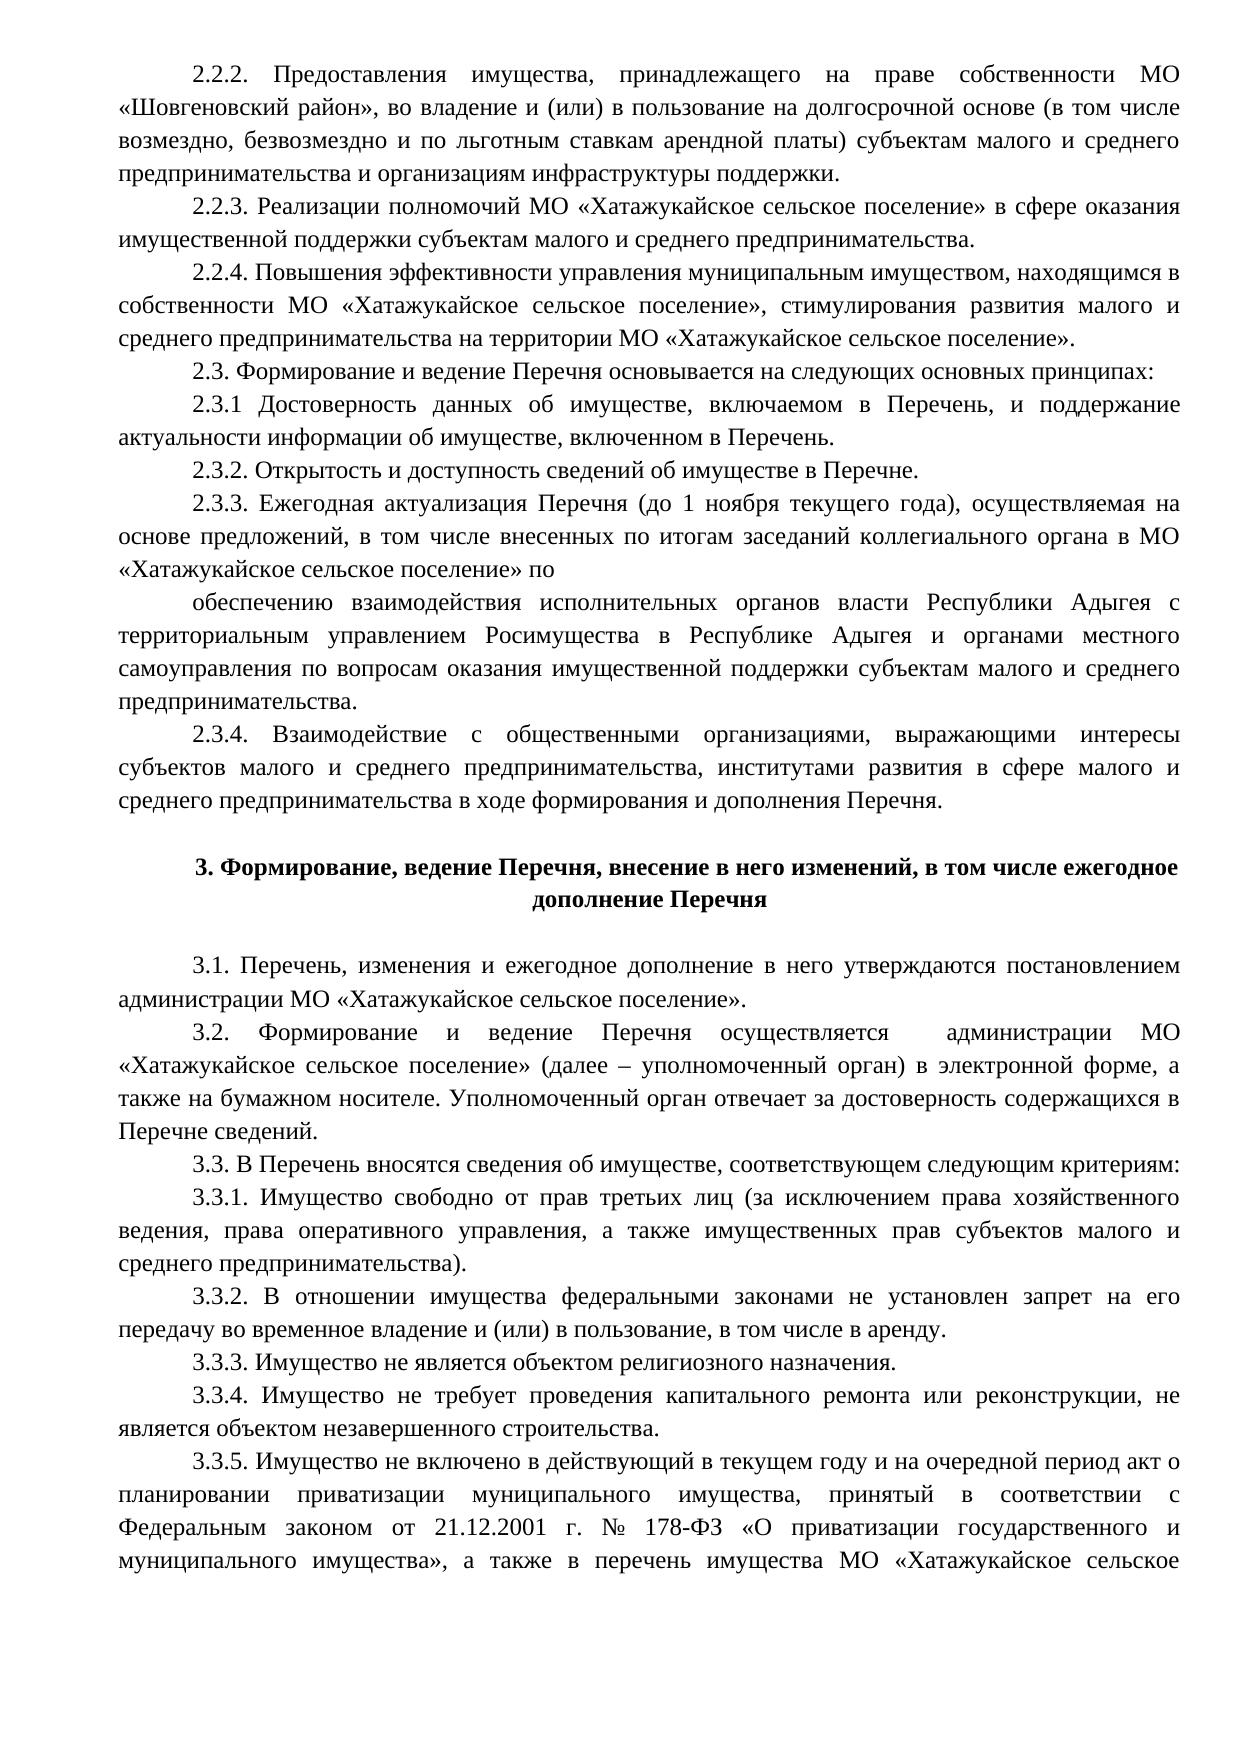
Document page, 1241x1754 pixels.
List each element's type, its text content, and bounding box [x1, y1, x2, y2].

list 3. Формирование, ведение Перечня, внесение в него изменений, в том числе ежегодное дополнение Перечня [118, 852, 1181, 913]
list 3.3. В Перечень вносятся сведения об имуществе, соответствующем следующим критериям: [118, 1149, 1181, 1177]
list 2.3.4. Взаимодействие с общественными организациями, выражающими интересы субъектов малого и среднего предпринимательства, институтами развития в сфере малого и среднего предпринимательства в ходе формирования и дополнения Перечня. [118, 719, 1181, 814]
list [118, 1446, 1181, 1574]
list обеспечению взаимодействия исполнительных органов власти Республики Адыгея с территориальным управлением Росимущества в Республике Адыгея и органами местного самоуправления по вопросам оказания имущественной поддержки субъектам малого и среднего предпринимательства. [118, 587, 1181, 715]
list 2.3.2. Открытость и доступность сведений об имуществе в Перечне. [118, 455, 1181, 484]
list 2.2.4. Повышения эффективности управления муниципальным имуществом, находящимся в собственности МО «Хатажукайское сельское поселение», стимулирования развития малого и среднего предпринимательства на территории МО «Хатажукайское сельское поселение». [118, 257, 1181, 352]
list 3.2. Формирование и ведение Перечня осуществляется администрации МО «Хатажукайское сельское поселение» (далее – уполномоченный орган) в электронной форме, а также на бумажном носителе. Уполномоченный орган отвечает за достоверность содержащихся в Перечне сведений. [118, 1017, 1181, 1144]
list 2.2.2. Предоставления имущества, принадлежащего на праве собственности МО «Шовгеновский район», во владение и (или) в пользование на долгосрочной основе (в том числе возмездно, безвозмездно и по льготным ставкам арендной платы) субъектам малого и среднего предпринимательства и организациям инфраструктуры поддержки. [118, 59, 1181, 187]
list 3.3.2. В отношении имущества федеральными законами не установлен запрет на его передачу во временное владение и (или) в пользование, в том числе в аренду. [118, 1281, 1181, 1343]
list 3.1. Перечень, изменения и ежегодное дополнение в него утверждаются постановлением администрации МО «Хатажукайское сельское поселение». [118, 951, 1181, 1012]
list 2.3.1 Достоверность данных об имуществе, включаемом в Перечень, и поддержание актуальности информации об имуществе, включенном в Перечень. [118, 389, 1181, 451]
list 2.3. Формирование и ведение Перечня основывается на следующих основных принципах: [118, 356, 1181, 385]
list 3.3.4. Имущество не требует проведения капитального ремонта или реконструкции, не является объектом незавершенного строительства. [118, 1380, 1181, 1442]
list 3.3.1. Имущество свободно от прав третьих лиц (за исключением права хозяйственного ведения, права оперативного управления, а также имущественных прав субъектов малого и среднего предпринимательства). [118, 1182, 1181, 1277]
list 2.3.3. Ежегодная актуализация Перечня (до 1 ноября текущего года), осуществляемая на основе предложений, в том числе внесенных по итогам заседаний коллегиального органа в МО «Хатажукайское сельское поселение» по [118, 488, 1181, 583]
list 3.3.3. Имущество не является объектом религиозного назначения. [118, 1347, 1181, 1376]
list 2.2.3. Реализации полномочий МО «Хатажукайское сельское поселение» в сфере оказания имущественной поддержки субъектам малого и среднего предпринимательства. [118, 191, 1181, 253]
